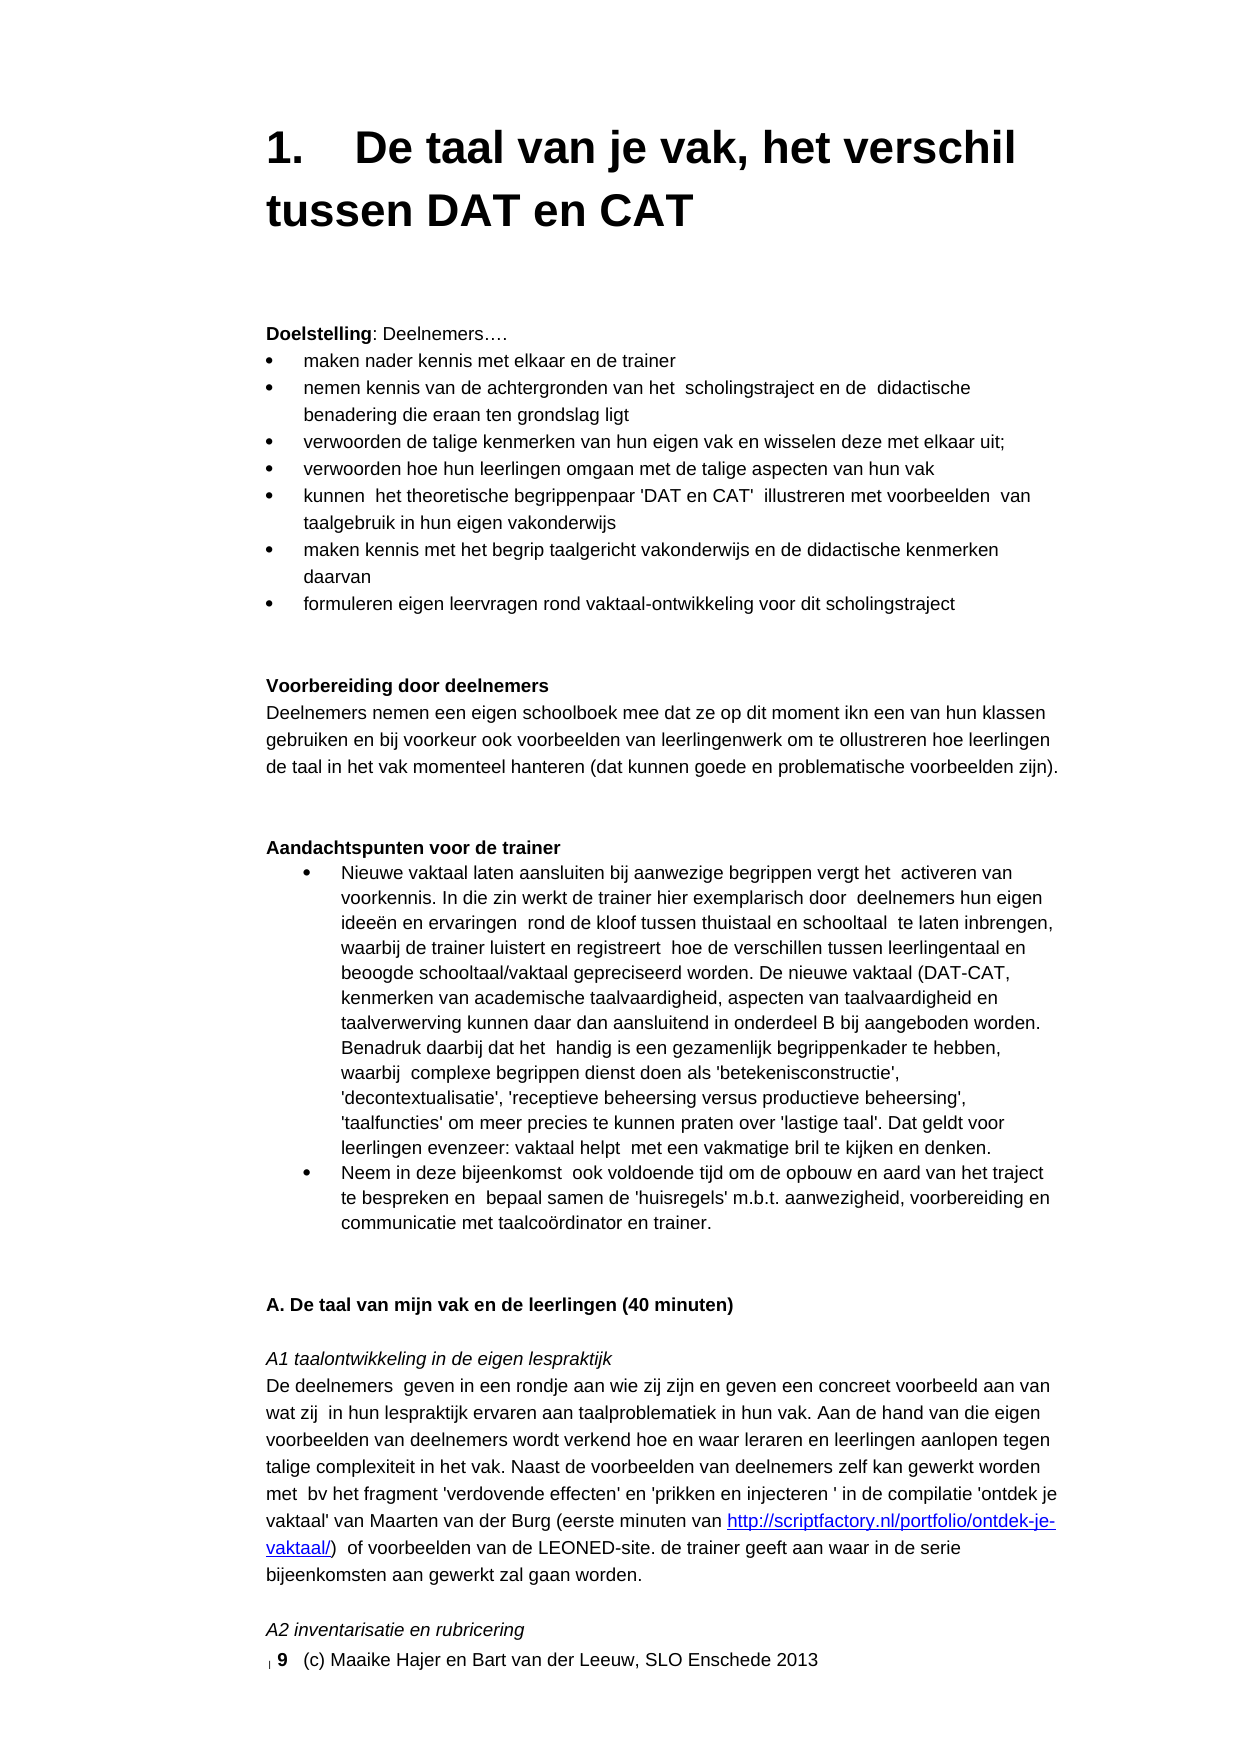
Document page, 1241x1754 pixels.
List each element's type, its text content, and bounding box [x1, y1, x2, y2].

text Doelstelling: Deelnemers…. [266, 317, 1063, 344]
list Neem in deze bijeenkomst ook voldoende tijd om de opbouw en aard van het traject te bespreken en bepaal samen de 'huisregels' m.b.t. aanwezigheid, voorbereiding en communicatie met taalcoördinator en trainer. [303, 1159, 1063, 1234]
text Voorbereiding door deelnemers [266, 669, 1063, 696]
list verwoorden hoe hun leerlingen omgaan met de talige aspecten van hun vak [266, 452, 1063, 479]
text Deelnemers nemen een eigen schoolboek mee dat ze op dit moment ikn een van hun klassen gebruiken en bij voorkeur ook voorbeelden van leerlingenwerk om te ollustreren hoe leerlingen de taal in het vak momenteel hanteren (dat kunnen goede en problematische voorbeelden zijn). [266, 696, 1063, 777]
subtitle De taal van je vak, het verschil tussen DAT en CAT [266, 111, 1063, 236]
list nemen kennis van de achtergronden van het scholingstraject en de didactische benadering die eraan ten grondslag ligt [266, 371, 1063, 425]
list maken nader kennis met elkaar en de trainer [266, 344, 1063, 371]
text A1 taalontwikkeling in de eigen lespraktijk [266, 1342, 1063, 1369]
text A2 inventarisatie en rubricering [266, 1613, 1063, 1640]
list verwoorden de talige kenmerken van hun eigen vak en wisselen deze met elkaar uit; [266, 425, 1063, 452]
list kunnen het theoretische begrippenpaar 'DAT en CAT' illustreren met voorbeelden van taalgebruik in hun eigen vakonderwijs [266, 479, 1063, 534]
list formuleren eigen leervragen rond vaktaal-ontwikkeling voor dit scholingstraject [266, 588, 1063, 615]
text Aandachtspunten voor de trainer [266, 832, 1063, 859]
text A. De taal van mijn vak en de leerlingen (40 minuten) [266, 1288, 1063, 1315]
list Nieuwe vaktaal laten aansluiten bij aanwezige begrippen vergt het activeren van voorkennis. In die zin werkt de trainer hier exemplarisch door deelnemers hun eigen ideeën en ervaringen rond de kloof tussen thuistaal en schooltaal te laten inbrengen, waarbij de trainer luistert en registreert hoe de verschillen tussen leerlingentaal en beoogde schooltaal/vaktaal gepreciseerd worden. De nieuwe vaktaal (DAT-CAT, kenmerken van academische taalvaardigheid, aspecten van taalvaardigheid en taalverwerving kunnen daar dan aansluitend in onderdeel B bij aangeboden worden. Benadruk daarbij dat het handig is een gezamenlijk begrippenkader te hebben, waarbij complexe begrippen dienst doen als 'betekenisconstructie', 'decontextualisatie', 'receptieve beheersing versus productieve beheersing', 'taalfuncties' om meer precies te kunnen praten over 'lastige taal'. Dat geldt voor leerlingen evenzeer: vaktaal helpt met een vakmatige bril te kijken en denken. [303, 859, 1063, 1159]
list maken kennis met het begrip taalgericht vakonderwijs en de didactische kenmerken daarvan [266, 534, 1063, 588]
text De deelnemers geven in een rondje aan wie zij zijn en geven een concreet voorbeeld aan van wat zij in hun lespraktijk ervaren aan taalproblematiek in hun vak. Aan de hand van die eigen voorbeelden van deelnemers wordt verkend hoe en waar leraren en leerlingen aanlopen tegen talige complexiteit in het vak. Naast de voorbeelden van deelnemers zelf kan gewerkt worden met bv het fragment 'verdovende effecten' en 'prikken en injecteren ' in de compilatie 'ontdek je vaktaal' van Maarten van der Burg (eerste minuten van http://scriptfactory.nl/portfolio/ontdek-je-vaktaal/) of voorbeelden van de LEONED-site. de trainer geeft aan waar in de serie bijeenkomsten aan gewerkt zal gaan worden. [266, 1369, 1063, 1586]
